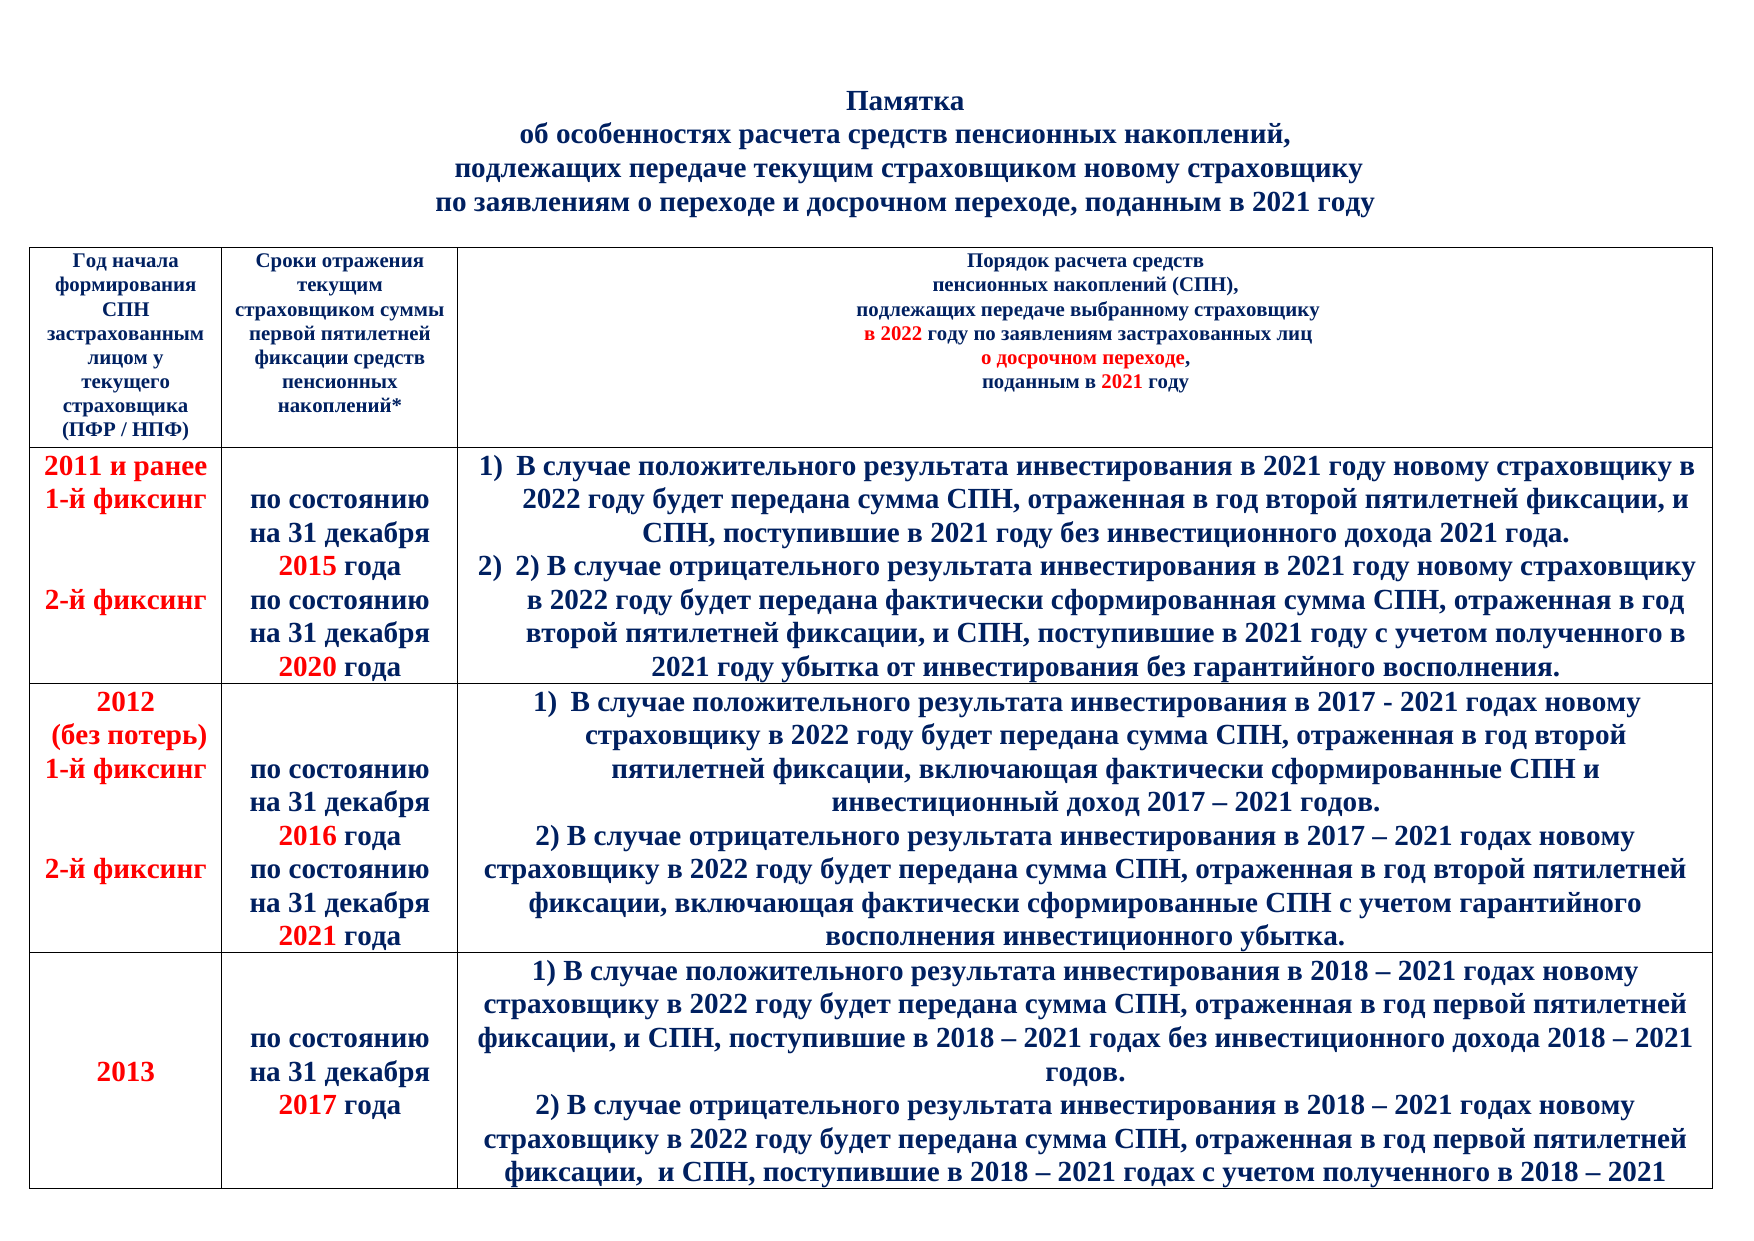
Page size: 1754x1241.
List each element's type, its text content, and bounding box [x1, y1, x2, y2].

table_cell 2013 [30, 953, 221, 1188]
table_cell по состоянию на 31 декабря 2016 года по состоянию на 31 декабря 2021 года [222, 684, 457, 952]
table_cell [222, 953, 457, 1188]
text по заявлениям о переходе и досрочном переходе, поданным в 2021 году [59, 184, 1695, 217]
table_header Сроки отражения текущим страховщиком суммы первой пятилетней фиксации средств пенсионных накоплений* [222, 248, 457, 447]
table_cell по состоянию на 31 декабря 2015 года по состоянию на 31 декабря 2020 года [222, 448, 457, 683]
text об особенностях расчета средств пенсионных накоплений, [59, 117, 1695, 150]
text Памятка [59, 83, 1695, 117]
table_header Порядок расчета средств пенсионных накоплений (СПН), подлежащих передаче выбранному страховщику в 2022 году по заявлениям застрахованных лиц о досрочном переходе, поданным в 2021 году [458, 248, 1712, 447]
table_cell В случае положительного результата инвестирования в 2017 - 2021 годах новому страховщику в 2022 году будет передана сумма СПН, отраженная в год второй пятилетней фиксации, включающая фактически сформированные СПН и инвестиционный доход 2017 – 2021 годов. 2) В случае отрицательного результата инвестирования в 2017 – 2021 годах новому страховщику в 2022 году будет передана сумма СПН, отраженная в год второй пятилетней фиксации, включающая фактически сформированные СПН с учетом гарантийного восполнения инвестиционного убытка. [458, 684, 1712, 952]
table_cell В случае положительного результата инвестирования в 2021 году новому страховщику в 2022 году будет передана сумма СПН, отраженная в год второй пятилетней фиксации, и СПН, поступившие в 2021 году без инвестиционного дохода 2021 года. 2) В случае отрицательного результата инвестирования в 2021 году новому страховщику в 2022 году будет передана фактически сформированная сумма СПН, отраженная в год второй пятилетней фиксации, и СПН, поступившие в 2021 году с учетом полученного в 2021 году убытка от инвестирования без гарантийного восполнения. [458, 448, 1712, 683]
table_cell 2012 (без потерь) 1-й фиксинг 2-й фиксинг [30, 684, 221, 952]
text подлежащих передаче текущим страховщиком новому страховщику [59, 150, 1695, 184]
table_cell 2011 и ранее 1-й фиксинг 2-й фиксинг [30, 448, 221, 683]
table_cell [458, 953, 1712, 1188]
table_header Год начала формирования СПН застрахованным лицом у текущего страховщика (ПФР / НПФ) [30, 248, 221, 447]
